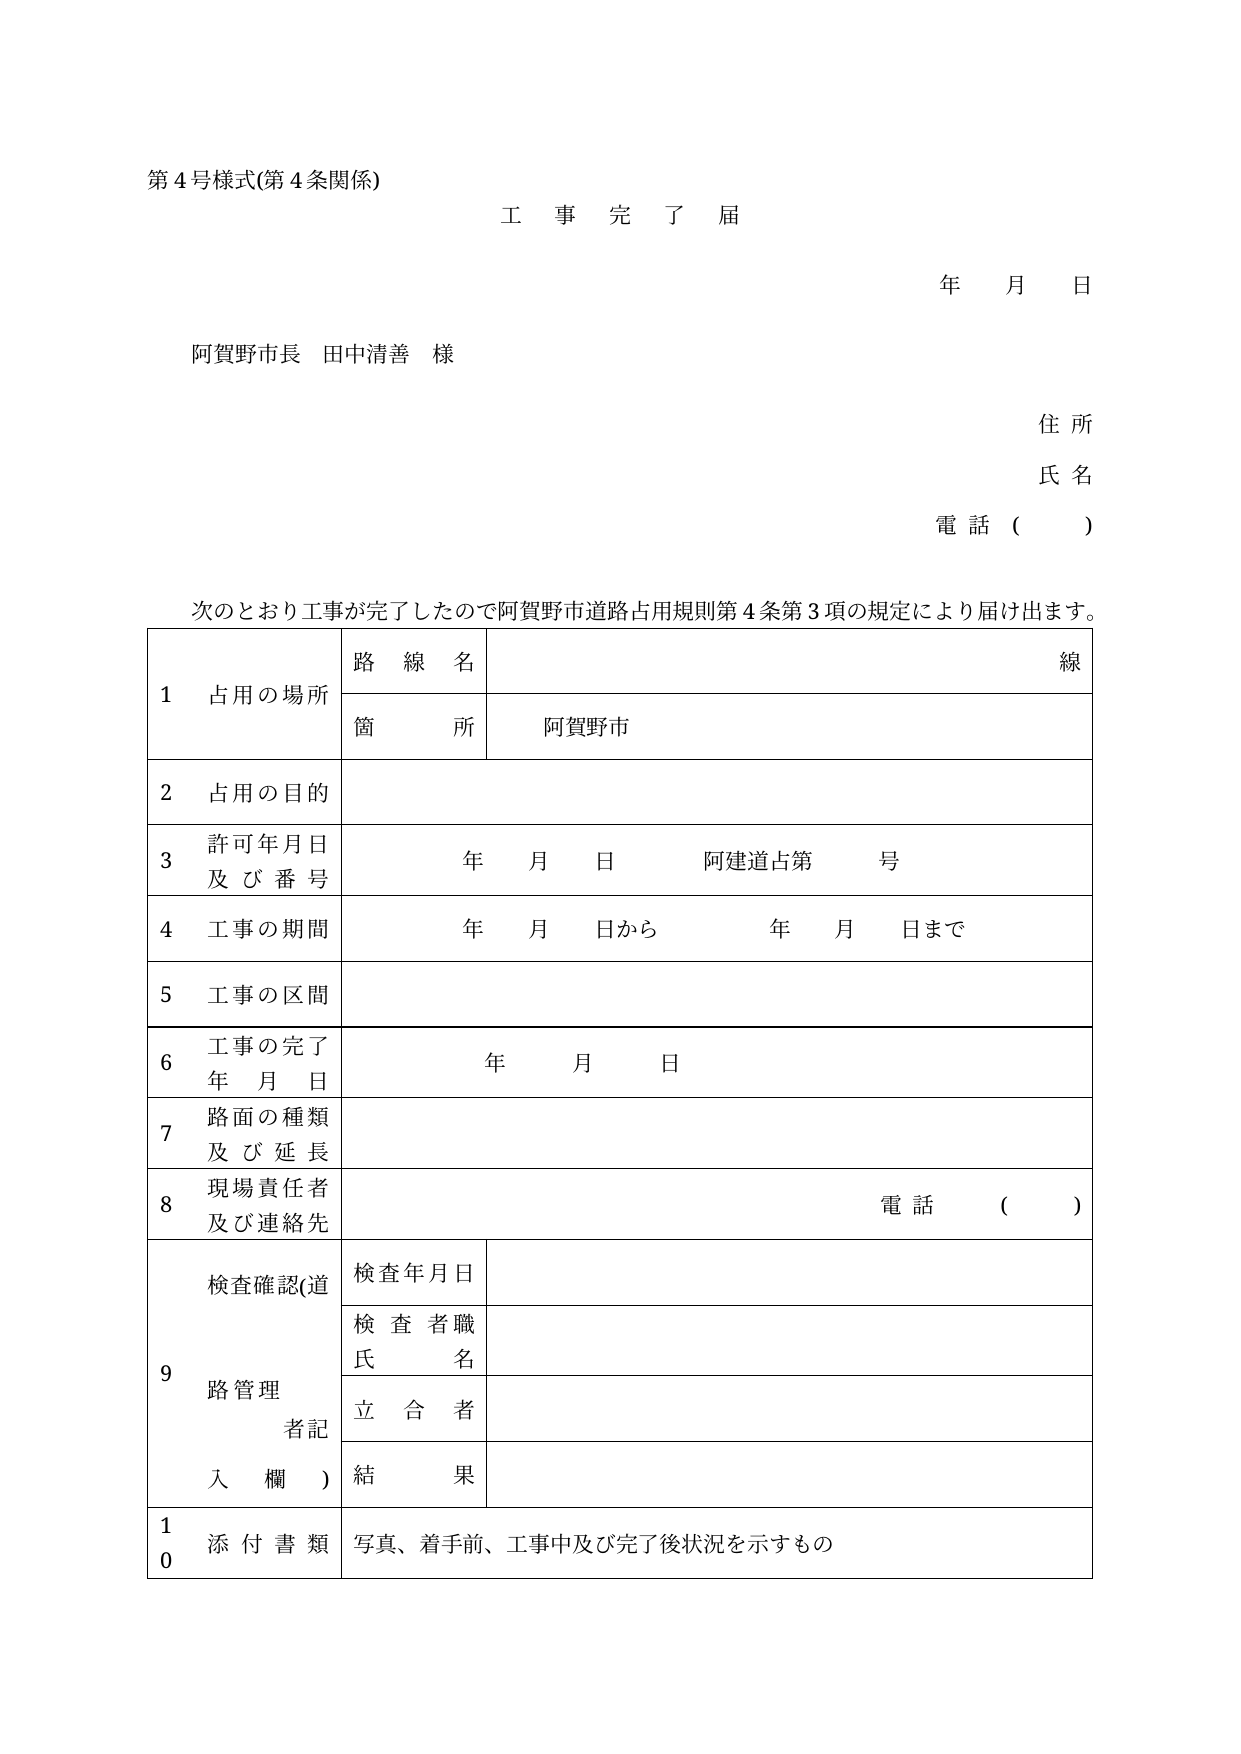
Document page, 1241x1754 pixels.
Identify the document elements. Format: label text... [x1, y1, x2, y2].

table_cell 3 [148, 825, 195, 895]
table_cell 許可年月日及び番号 [195, 825, 341, 895]
table_cell 4 [148, 896, 195, 961]
text 年 月 日 [148, 266, 1092, 301]
table_header 路線名 [342, 629, 486, 693]
table_cell [342, 760, 1092, 824]
table_cell 検査年月日 [342, 1240, 486, 1304]
table_cell 阿賀野市 [487, 694, 1092, 759]
table_cell 5 [148, 962, 195, 1026]
table_cell 路面の種類及び延長 [195, 1098, 341, 1168]
table_cell 検査者職氏名 [342, 1306, 486, 1375]
table_cell 工事の区間 [195, 962, 341, 1026]
table_cell 6 [148, 1028, 195, 1097]
table_cell 年 月 日 阿建道占第 号 [342, 825, 1092, 895]
table_cell [487, 1376, 1092, 1441]
table_cell [487, 1306, 1092, 1375]
text 電話 ( ) [148, 507, 1092, 542]
table_header 占用の場所 [195, 629, 341, 759]
table_cell [487, 1240, 1092, 1304]
table_cell [342, 1098, 1092, 1168]
text 氏名 [148, 456, 1092, 491]
table_cell 電話 ( ) [342, 1169, 1092, 1239]
table_cell 写真、着手前、工事中及び完了後状況を示すもの [342, 1508, 1092, 1577]
text 工事完了届 [148, 196, 1092, 231]
table_cell 工事の完了年月日 [195, 1028, 341, 1097]
table_cell 年 月 日から 年 月 日まで [342, 896, 1092, 961]
table_cell 8 [148, 1169, 195, 1239]
table_cell 占用の目的 [195, 760, 341, 824]
table_cell 年 月 日 [342, 1028, 1092, 1097]
text 住所 [148, 406, 1092, 441]
table_header 線 [487, 629, 1092, 693]
table_cell 10 [148, 1508, 195, 1577]
table_cell 検査確認(道路管理者記入欄) [195, 1240, 341, 1507]
table_cell 箇所 [342, 694, 486, 759]
table_cell 立合者 [342, 1376, 486, 1441]
table_cell [487, 1442, 1092, 1507]
text 次のとおり工事が完了したので阿賀野市道路占用規則第4条第3項の規定により届け出ます。 [148, 593, 1092, 627]
text 第4号様式(第4条関係) [148, 162, 1092, 196]
table_cell 7 [148, 1098, 195, 1168]
text 阿賀野市長 田中清善 様 [148, 336, 1092, 371]
table_cell 添付書類 [195, 1508, 341, 1577]
table_cell [342, 962, 1092, 1026]
table_cell 2 [148, 760, 195, 824]
table_header 1 [148, 629, 195, 759]
table_cell 現場責任者及び連絡先 [195, 1169, 341, 1239]
table_cell 9 [148, 1240, 195, 1507]
table_cell 工事の期間 [195, 896, 341, 961]
table_cell 結果 [342, 1442, 486, 1507]
